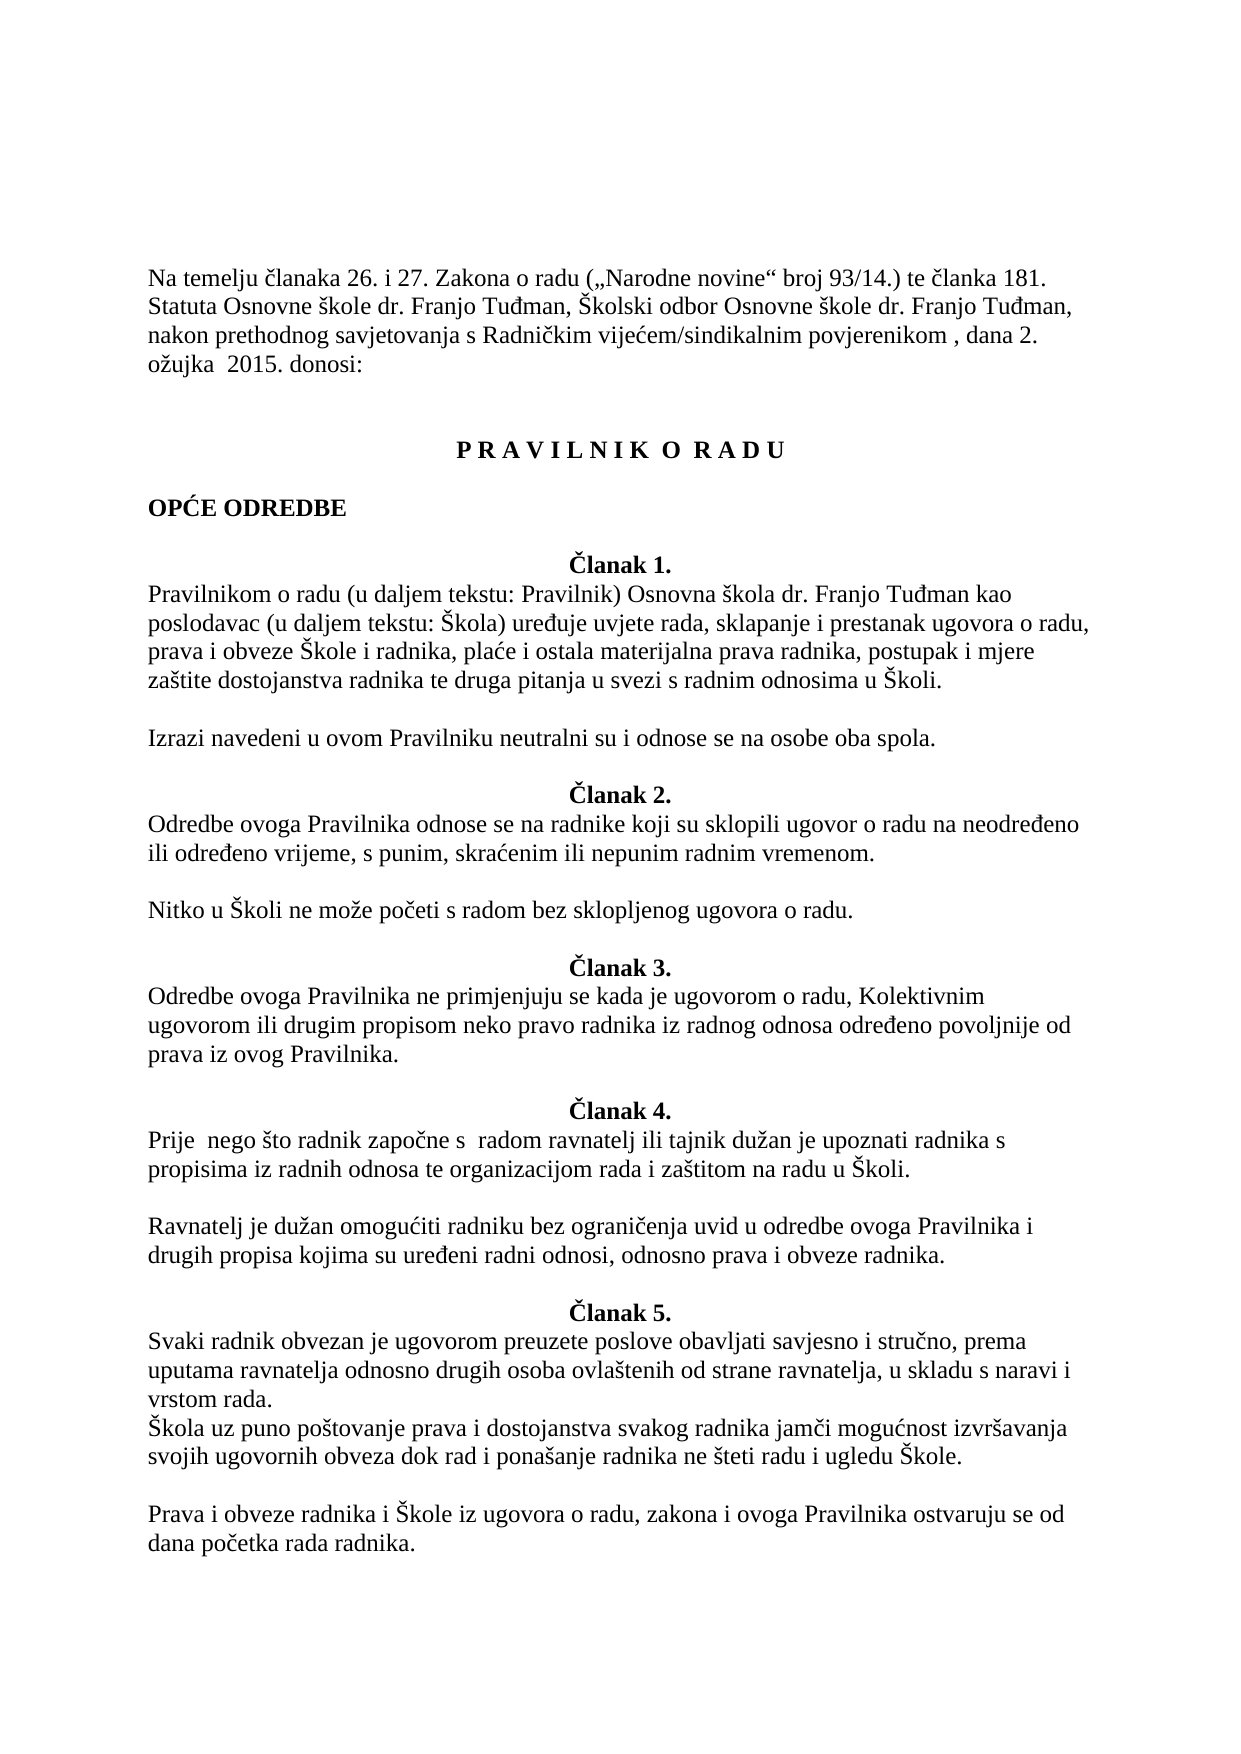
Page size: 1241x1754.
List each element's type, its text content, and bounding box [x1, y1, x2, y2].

text Članak 2. [148, 780, 1093, 809]
text Svaki radnik obvezan je ugovorom preuzete poslove obavljati savjesno i stručno, prema uputama ravnatelja odnosno drugih osoba ovlaštenih od strane ravnatelja, u skladu s naravi i vrstom rada. [148, 1326, 1093, 1413]
text Prije nego što radnik započne s radom ravnatelj ili tajnik dužan je upoznati radnika s propisima iz radnih odnosa te organizacijom rada i zaštitom na radu u Školi. [148, 1125, 1093, 1183]
text Na temelju članaka 26. i 27. Zakona o radu („Narodne novine“ broj 93/14.) te članka 181. Statuta Osnovne škole dr. Franjo Tuđman, Školski odbor Osnovne škole dr. Franjo Tuđman, nakon prethodnog savjetovanja s Radničkim vijećem/sindikalnim povjerenikom , dana 2. ožujka 2015. donosi: [148, 263, 1093, 378]
text Odredbe ovoga Pravilnika ne primjenjuju se kada je ugovorom o radu, Kolektivnim ugovorom ili drugim propisom neko pravo radnika iz radnog odnosa određeno povoljnije od prava iz ovog Pravilnika. [148, 981, 1093, 1068]
text Članak 3. [148, 953, 1093, 981]
text Članak 5. [148, 1298, 1093, 1326]
text Članak 1. [148, 550, 1093, 579]
text Odredbe ovoga Pravilnika odnose se na radnike koji su sklopili ugovor o radu na neodređeno ili određeno vrijeme, s punim, skraćenim ili nepunim radnim vremenom. [148, 809, 1093, 866]
text Ravnatelj je dužan omogućiti radniku bez ograničenja uvid u odredbe ovoga Pravilnika i drugih propisa kojima su uređeni radni odnosi, odnosno prava i obveze radnika. [148, 1211, 1093, 1269]
text Nitko u Školi ne može početi s radom bez sklopljenog ugovora o radu. [148, 895, 1093, 924]
text Članak 4. [148, 1096, 1093, 1125]
text Škola uz puno poštovanje prava i dostojanstva svakog radnika jamči mogućnost izvršavanja svojih ugovornih obveza dok rad i ponašanje radnika ne šteti radu i ugledu Škole. [148, 1413, 1093, 1470]
text Pravilnikom o radu (u daljem tekstu: Pravilnik) Osnovna škola dr. Franjo Tuđman kao poslodavac (u daljem tekstu: Škola) uređuje uvjete rada, sklapanje i prestanak ugovora o radu, prava i obveze Škole i radnika, plaće i ostala materijalna prava radnika, postupak i mjere zaštite dostojanstva radnika te druga pitanja u svezi s radnim odnosima u Školi. [148, 579, 1093, 694]
text Prava i obveze radnika i Škole iz ugovora o radu, zakona i ovoga Pravilnika ostvaruju se od dana početka rada radnika. [148, 1499, 1093, 1556]
text P R A V I L N I K O R A D U [148, 435, 1093, 464]
text Izrazi navedeni u ovom Pravilniku neutralni su i odnose se na osobe oba spola. [148, 723, 1093, 751]
subtitle OPĆE ODREDBE [148, 493, 1093, 521]
